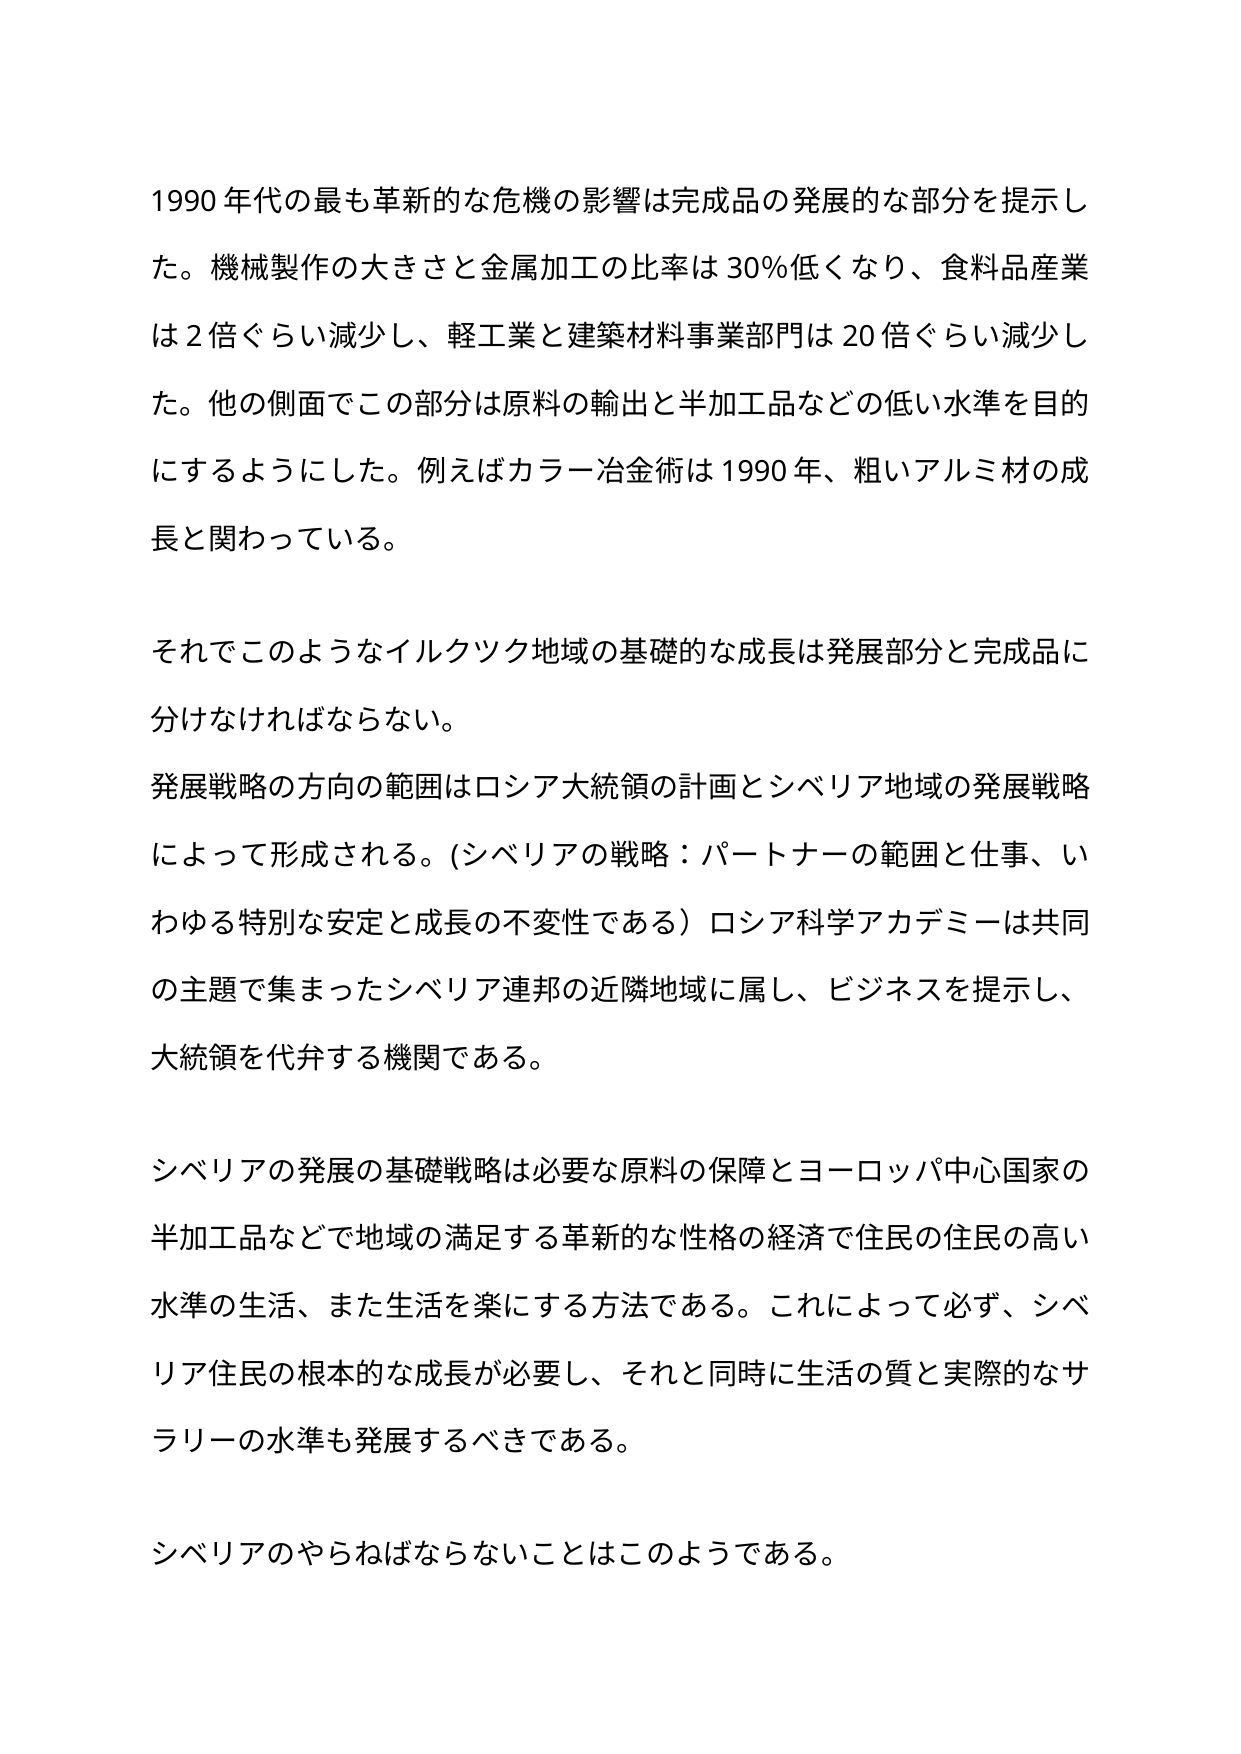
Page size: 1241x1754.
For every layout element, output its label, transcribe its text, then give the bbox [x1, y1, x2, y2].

text シベリアのやらねばならないことはこのようである。 [150, 1531, 1090, 1573]
text 1990年代の最も革新的な危機の影響は完成品の発展的な部分を提示した。機械製作の大きさと金属加工の比率は30％低くなり、食料品産業は2倍ぐらい減少し、軽工業と建築材料事業部門は20倍ぐらい減少した。他の側面でこの部分は原料の輸出と半加工品などの低い水準を目的にするようにした。例えばカラー冶金術は1990年、粗いアルミ材の成長と関わっている。 [150, 177, 1090, 558]
text 発展戦略の方向の範囲はロシア大統領の計画とシベリア地域の発展戦略によって形成される。(シベリアの戦略：パートナーの範囲と仕事、いわゆる特別な安定と成長の不変性である）ロシア科学アカデミーは共同の主題で集まったシベリア連邦の近隣地域に属し、ビジネスを提示し、大統領を代弁する機関である。 [150, 764, 1090, 1077]
text それでこのようなイルクツク地域の基礎的な成長は発展部分と完成品に分けなければならない。 [150, 629, 1090, 738]
text シベリアの発展の基礎戦略は必要な原料の保障とヨーロッパ中心国家の半加工品などで地域の満足する革新的な性格の経済で住民の住民の高い水準の生活、また生活を楽にする方法である。これによって必ず、シベリア住民の根本的な成長が必要し、それと同時に生活の質と実際的なサラリーの水準も発展するべきである。 [150, 1147, 1090, 1460]
